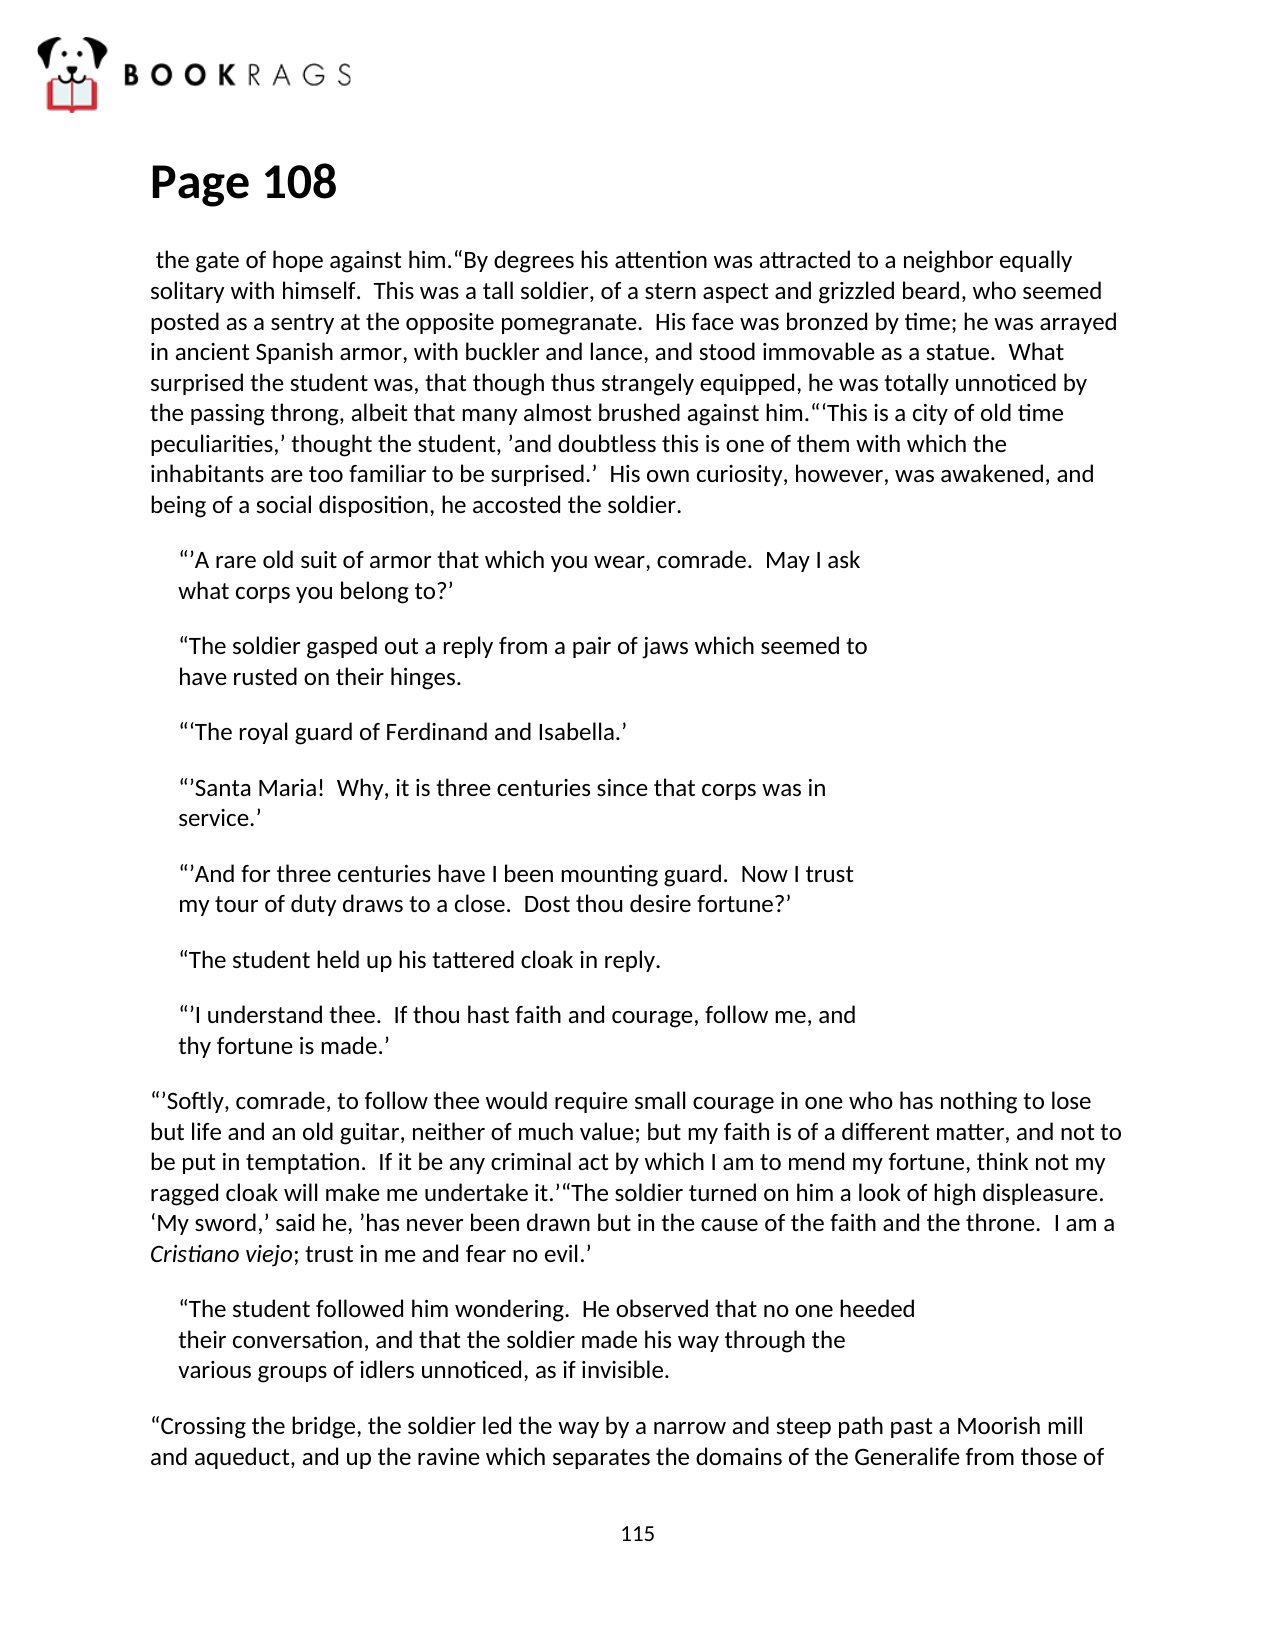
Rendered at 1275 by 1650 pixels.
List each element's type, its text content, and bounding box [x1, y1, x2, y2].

text “‘The royal guard of Ferdinand and Isabella.’ [150, 716, 1125, 747]
picture [37, 37, 351, 113]
text “’And for three centuries have I been mounting guard. Now I trust my tour of duty draws to a close. Dost thou desire fortune?’ [150, 858, 1125, 919]
text “The soldier gasped out a reply from a pair of jaws which seemed to have rusted on their hinges. [150, 630, 1125, 691]
text the gate of hope against him.“By degrees his attention was attracted to a neighbor equally solitary with himself. This was a tall soldier, of a stern aspect and grizzled beard, who seemed posted as a sentry at the opposite pomegranate. His face was bronzed by time; he was arrayed in ancient Spanish armor, with buckler and lance, and stood immovable as a statue. What surprised the student was, that though thus strangely equipped, he was totally unnoticed by the passing throng, albeit that many almost brushed against him.“‘This is a city of old time peculiarities,’ thought the student, ’and doubtless this is one of them with which the inhabitants are too familiar to be surprised.’ His own curiosity, however, was awakened, and being of a social disposition, he accosted the soldier. [150, 244, 1125, 519]
text “’Santa Maria! Why, it is three centuries since that corps was in service.’ [150, 772, 1125, 833]
text Page 108 [150, 150, 1125, 211]
text “The student held up his tattered cloak in reply. [150, 944, 1125, 974]
text “’A rare old suit of armor that which you wear, comrade. May I ask what corps you belong to?’ [150, 544, 1125, 605]
text “The student followed him wondering. He observed that no one heeded their conversation, and that the soldier made his way through the various groups of idlers unnoticed, as if invisible. [150, 1294, 1125, 1385]
text “’Softly, comrade, to follow thee would require small courage in one who has nothing to lose but life and an old guitar, neither of much value; but my faith is of a different matter, and not to be put in temptation. If it be any criminal act by which I am to mend my fortune, think not my ragged cloak will make me undertake it.’“The soldier turned on him a look of high displeasure. ‘My sword,’ said he, ’has never been drawn but in the cause of the faith and the throne. I am a Cristiano viejo; trust in me and fear no evil.’ [150, 1086, 1125, 1269]
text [150, 1410, 1125, 1471]
text “’I understand thee. If thou hast faith and courage, follow me, and thy fortune is made.’ [150, 999, 1125, 1061]
